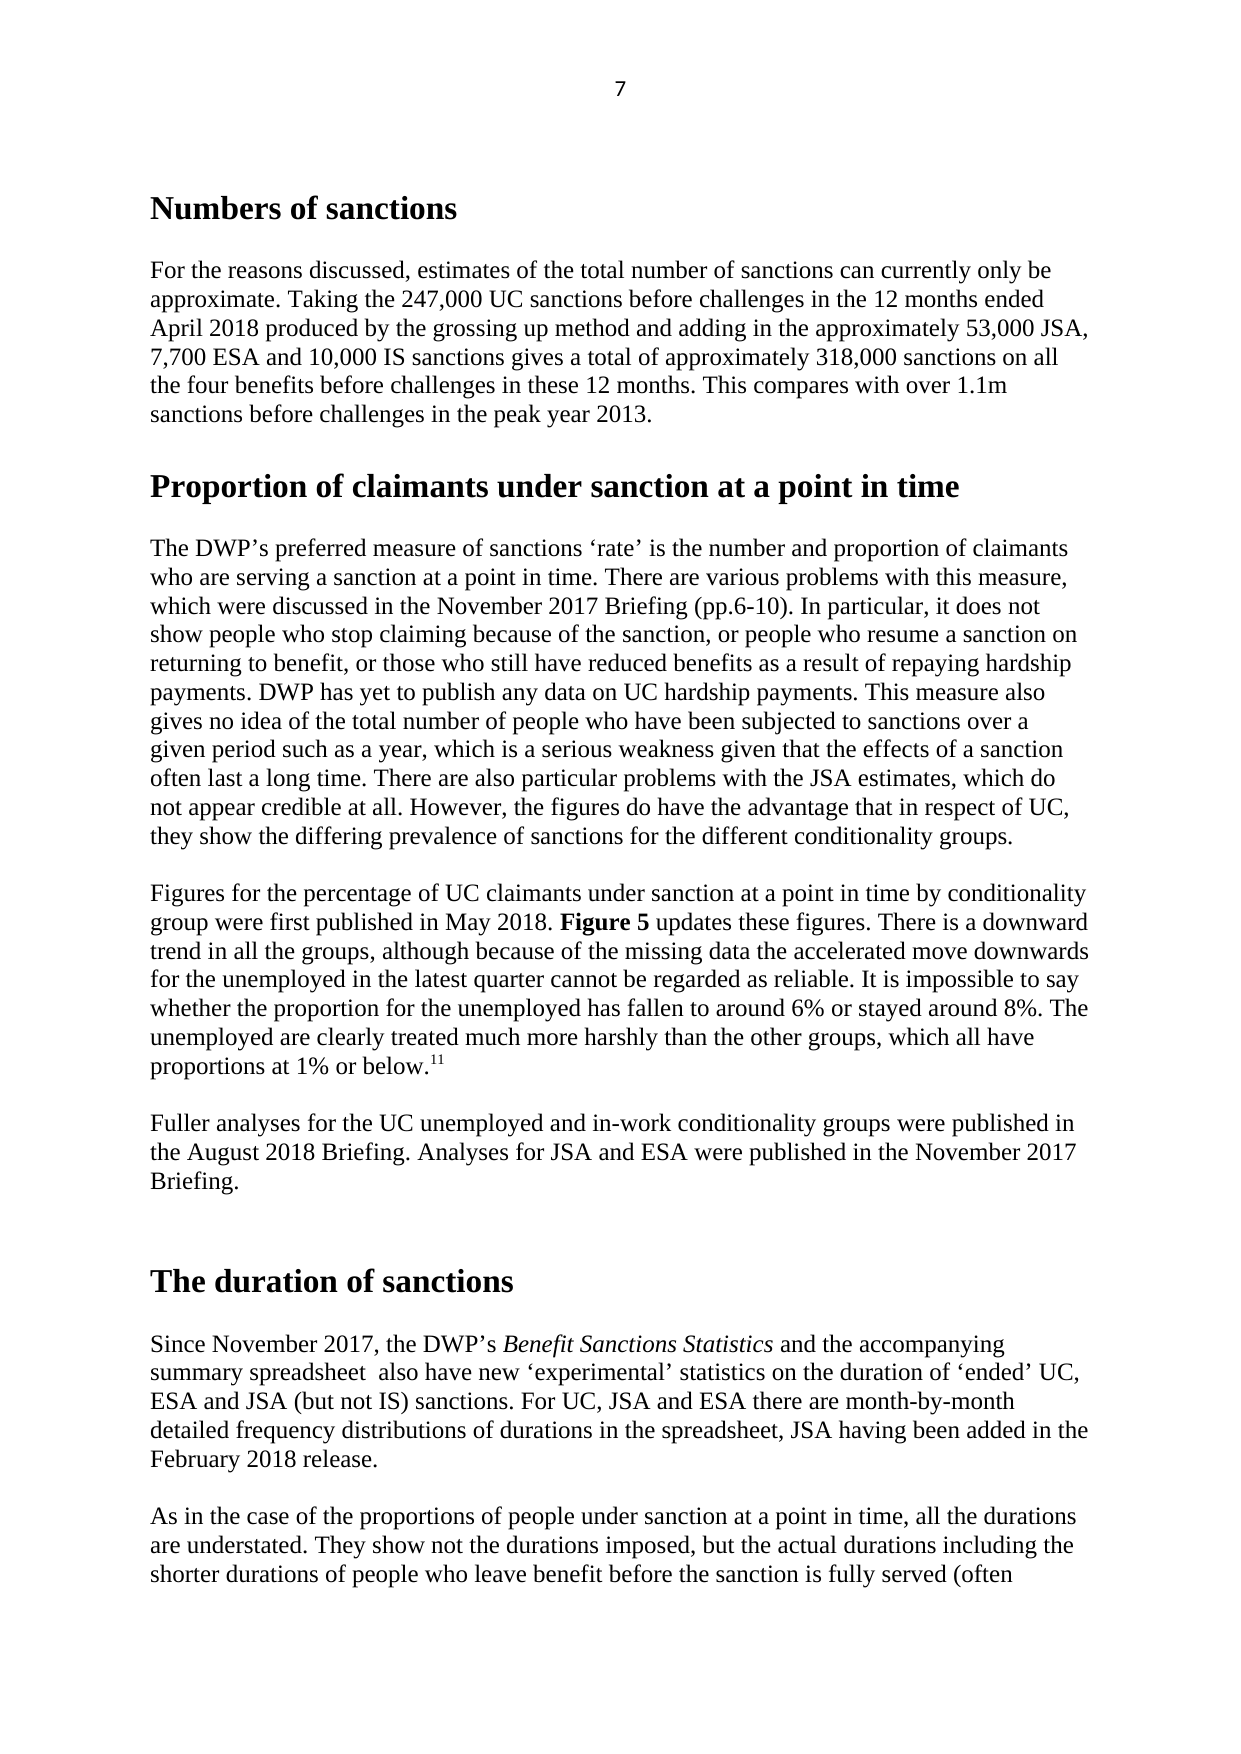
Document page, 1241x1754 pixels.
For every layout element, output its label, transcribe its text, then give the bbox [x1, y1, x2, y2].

text Fuller analyses for the UC unemployed and in-work conditionality groups were published in the August 2018 Briefing. Analyses for JSA and ESA were published in the November 2017 Briefing. [150, 1108, 1090, 1194]
text Numbers of sanctions [150, 188, 1090, 227]
text Proportion of claimants under sanction at a point in time [150, 466, 1090, 504]
text The DWP’s preferred measure of sanctions ‘rate’ is the number and proportion of claimants who are serving a sanction at a point in time. There are various problems with this measure, which were discussed in the November 2017 Briefing (pp.6-10). In particular, it does not show people who stop claiming because of the sanction, or people who resume a sanction on returning to benefit, or those who still have reduced benefits as a result of repaying hardship payments. DWP has yet to publish any data on UC hardship payments. This measure also gives no idea of the total number of people who have been subjected to sanctions over a given period such as a year, which is a serious weakness given that the effects of a sanction often last a long time. There are also particular problems with the JSA estimates, which do not appear credible at all. However, the figures do have the advantage that in respect of UC, they show the differing prevalence of sanctions for the different conditionality groups. [150, 533, 1090, 849]
text Since November 2017, the DWP’s Benefit Sanctions Statistics and the accompanying summary spreadsheet also have new ‘experimental’ statistics on the duration of ‘ended’ UC, ESA and JSA (but not IS) sanctions. For UC, JSA and ESA there are month-by-month detailed frequency distributions of durations in the spreadsheet, JSA having been added in the February 2018 release. [150, 1329, 1090, 1472]
text Figures for the percentage of UC claimants under sanction at a point in time by conditionality group were first published in May 2018. Figure 5 updates these figures. There is a downward trend in all the groups, although because of the missing data the accelerated move downwards for the unemployed in the latest quarter cannot be regarded as reliable. It is impossible to say whether the proportion for the unemployed has fallen to around 6% or stayed around 8%. The unemployed are clearly treated much more harshly than the other groups, which all have proportions at 1% or below. [150, 878, 1090, 1079]
text For the reasons discussed, estimates of the total number of sanctions can currently only be approximate. Taking the 247,000 UC sanctions before challenges in the 12 months ended April 2018 produced by the grossing up method and adding in the approximately 53,000 JSA, 7,700 ESA and 10,000 IS sanctions gives a total of approximately 318,000 sanctions on all the four benefits before challenges in these 12 months. This compares with over 1.1m sanctions before challenges in the peak year 2013. [150, 255, 1090, 428]
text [150, 1501, 1090, 1587]
text The duration of sanctions [150, 1262, 1090, 1300]
